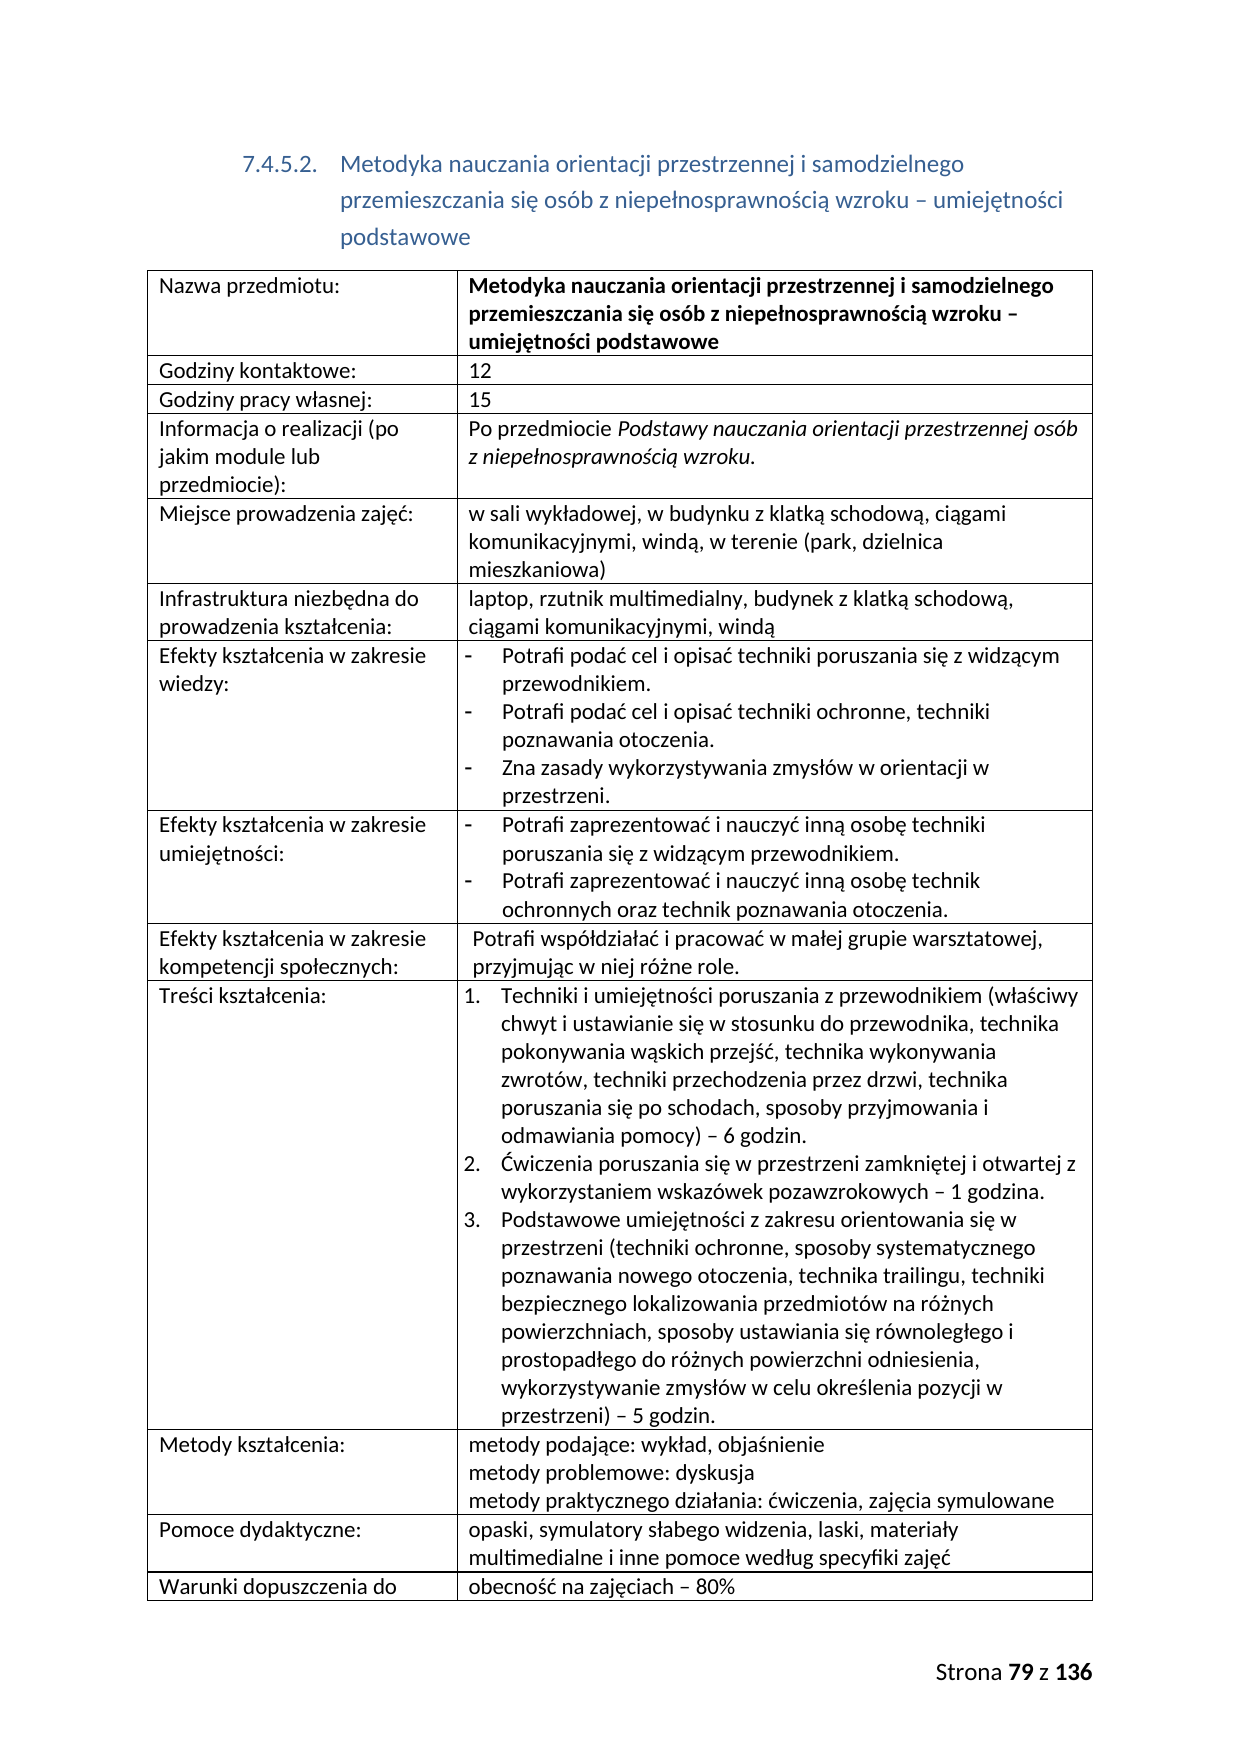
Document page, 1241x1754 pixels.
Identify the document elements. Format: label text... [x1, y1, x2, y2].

table_cell Godziny pracy własnej: [148, 385, 457, 413]
table_cell Po przedmiocie Podstawy nauczania orientacji przestrzennej osób z niepełnosprawnością wzroku. [458, 414, 1092, 498]
table_cell Potrafi zaprezentować i nauczyć inną osobę techniki poruszania się z widzącym przewodnikiem. Potrafi zaprezentować i nauczyć inną osobę technik ochronnych oraz technik poznawania otoczenia. [458, 811, 1092, 923]
table_cell Techniki i umiejętności poruszania z przewodnikiem (właściwy chwyt i ustawianie się w stosunku do przewodnika, technika pokonywania wąskich przejść, technika wykonywania zwrotów, techniki przechodzenia przez drzwi, technika poruszania się po schodach, sposoby przyjmowania i odmawiania pomocy) – 6 godzin. Ćwiczenia poruszania się w przestrzeni zamkniętej i otwartej z wykorzystaniem wskazówek pozawzrokowych – 1 godzina. Podstawowe umiejętności z zakresu orientowania się w przestrzeni (techniki ochronne, sposoby systematycznego poznawania nowego otoczenia, technika trailingu, techniki bezpiecznego lokalizowania przedmiotów na różnych powierzchniach, sposoby ustawiania się równoległego i prostopadłego do różnych powierzchni odniesienia, wykorzystywanie zmysłów w celu określenia pozycji w przestrzeni) – 5 godzin. [458, 981, 1092, 1429]
table_cell Efekty kształcenia w zakresie wiedzy: [148, 641, 457, 809]
table_cell 12 [458, 356, 1092, 384]
table_header Metodyka nauczania orientacji przestrzennej i samodzielnego przemieszczania się osób z niepełnosprawnością wzroku – umiejętności podstawowe [458, 271, 1092, 355]
subtitle Metodyka nauczania orientacji przestrzennej i samodzielnego przemieszczania się osób z niepełnosprawnością wzroku – umiejętności podstawowe [242, 148, 1092, 251]
table_cell Pomoce dydaktyczne: [148, 1515, 457, 1571]
table_cell laptop, rzutnik multimedialny, budynek z klatką schodową, ciągami komunikacyjnymi, windą [458, 584, 1092, 640]
table_cell Efekty kształcenia w zakresie kompetencji społecznych: [148, 924, 457, 980]
table_cell 15 [458, 385, 1092, 413]
table_header Nazwa przedmiotu: [148, 271, 457, 355]
table_cell Miejsce prowadzenia zajęć: [148, 499, 457, 583]
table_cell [458, 1573, 1092, 1600]
table_cell w sali wykładowej, w budynku z klatką schodową, ciągami komunikacyjnymi, windą, w terenie (park, dzielnica mieszkaniowa) [458, 499, 1092, 583]
table_cell Efekty kształcenia w zakresie umiejętności: [148, 811, 457, 923]
table_cell Metody kształcenia: [148, 1430, 457, 1514]
table_cell Potrafi współdziałać i pracować w małej grupie warsztatowej, przyjmując w niej różne role. [458, 924, 1092, 980]
table_cell opaski, symulatory słabego widzenia, laski, materiały multimedialne i inne pomoce według specyfiki zajęć [458, 1515, 1092, 1571]
table_cell Informacja o realizacji (po jakim module lub przedmiocie): [148, 414, 457, 498]
table_cell metody podające: wykład, objaśnienie metody problemowe: dyskusja metody praktycznego działania: ćwiczenia, zajęcia symulowane [458, 1430, 1092, 1514]
table_cell Godziny kontaktowe: [148, 356, 457, 384]
table_cell Treści kształcenia: [148, 981, 457, 1429]
table_cell Potrafi podać cel i opisać techniki poruszania się z widzącym przewodnikiem. Potrafi podać cel i opisać techniki ochronne, techniki poznawania otoczenia. Zna zasady wykorzystywania zmysłów w orientacji w przestrzeni. [458, 641, 1092, 809]
table_cell Infrastruktura niezbędna do prowadzenia kształcenia: [148, 584, 457, 640]
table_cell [148, 1573, 457, 1600]
